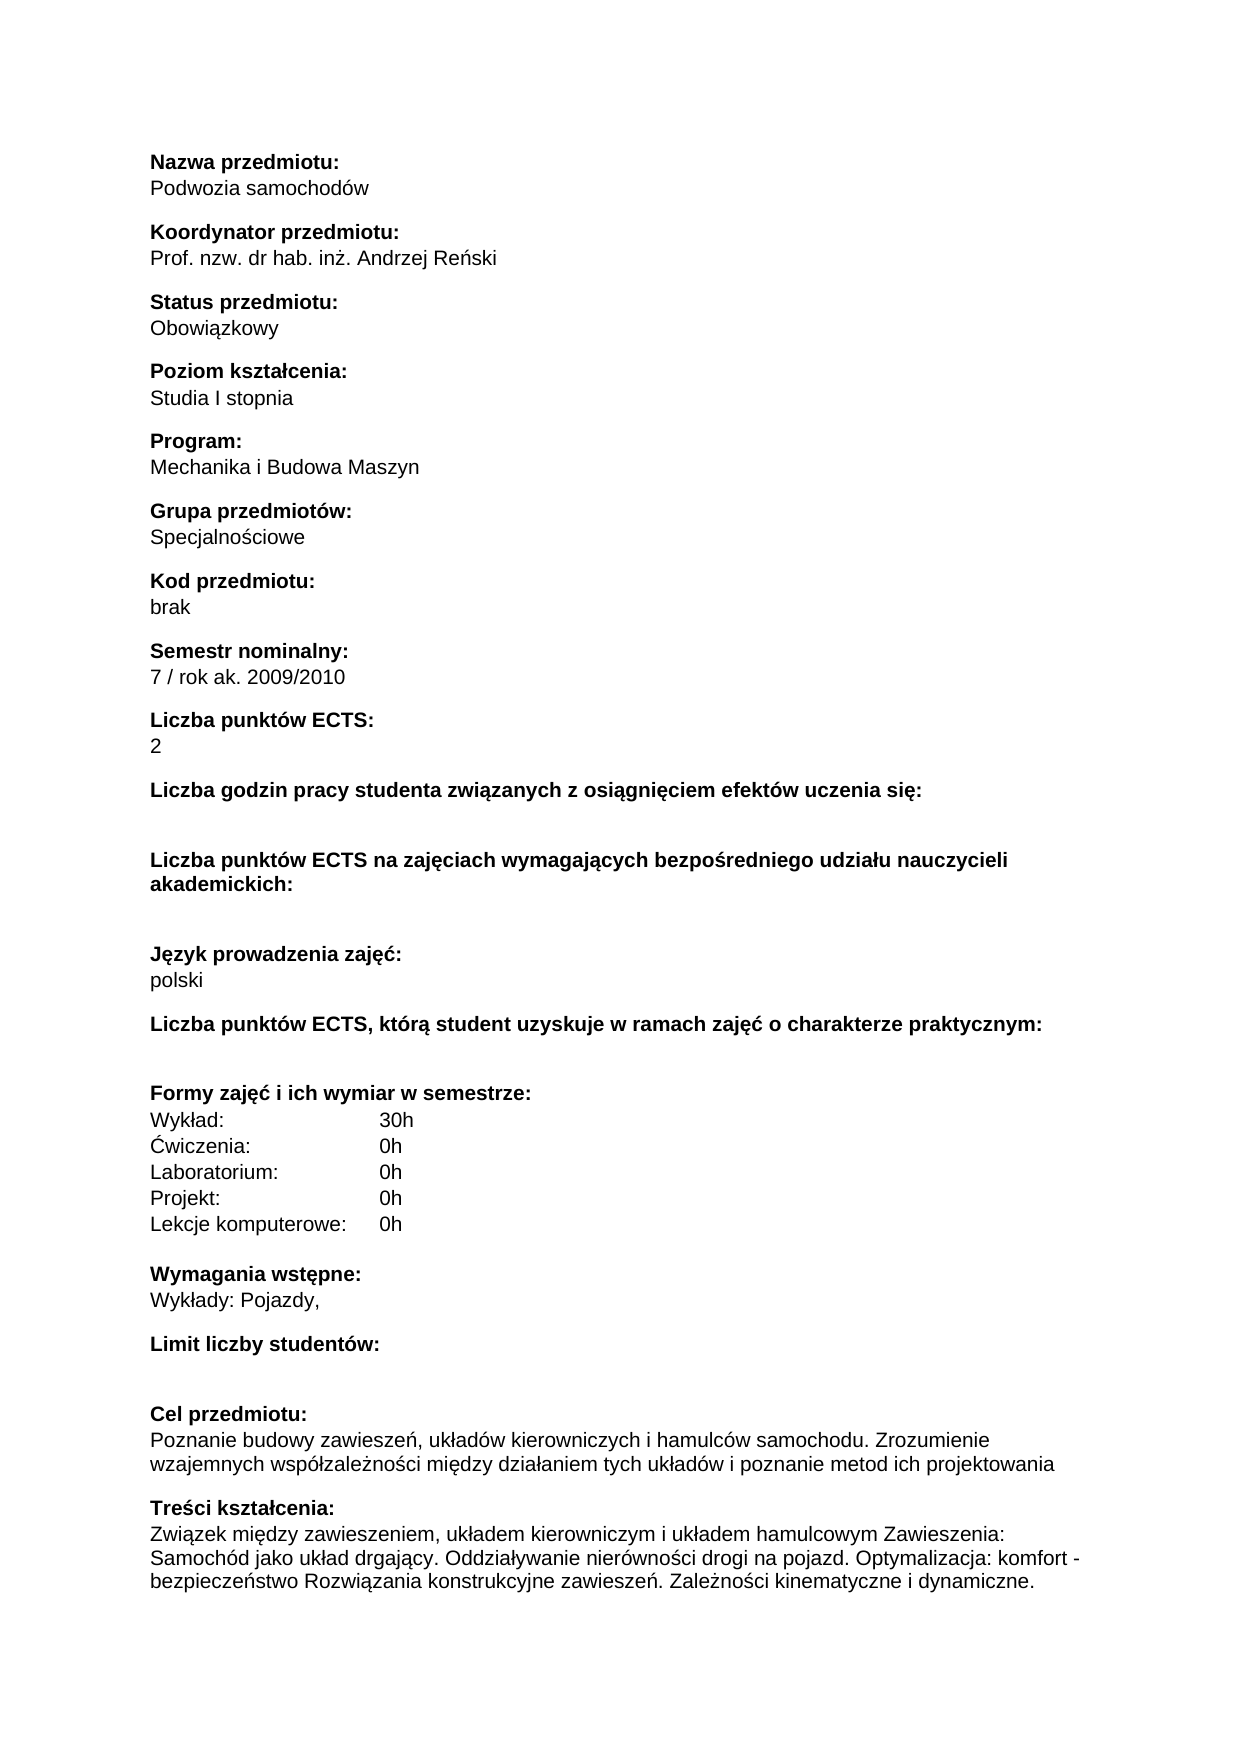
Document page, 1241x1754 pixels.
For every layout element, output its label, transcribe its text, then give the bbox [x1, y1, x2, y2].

text Prof. nzw. dr hab. inż. Andrzej Reński [150, 246, 1090, 270]
table_cell 0h [369, 1210, 597, 1236]
text Liczba godzin pracy studenta związanych z osiągnięciem efektów uczenia się: [150, 778, 1090, 802]
text Poznanie budowy zawieszeń, układów kierowniczych i hamulców samochodu. Zrozumienie wzajemnych współzależności między działaniem tych układów i poznanie metod ich projektowania [150, 1428, 1090, 1476]
table_header Wykład: [140, 1108, 367, 1132]
text Wymagania wstępne: [150, 1262, 1090, 1286]
table_cell Projekt: [140, 1186, 367, 1210]
table_header 30h [369, 1108, 597, 1132]
text Limit liczby studentów: [150, 1332, 1090, 1356]
table_cell Laboratorium: [140, 1160, 367, 1184]
text Język prowadzenia zajęć: [150, 942, 1090, 966]
text Kod przedmiotu: [150, 569, 1090, 593]
text 7 / rok ak. 2009/2010 [150, 664, 1090, 688]
text Treści kształcenia: [150, 1495, 1090, 1519]
table_cell 0h [369, 1184, 597, 1210]
text Obowiązkowy [150, 316, 1090, 339]
text Semestr nominalny: [150, 638, 1090, 662]
text Specjalnościowe [150, 525, 1090, 549]
text 2 [150, 734, 1090, 758]
text Koordynator przedmiotu: [150, 220, 1090, 244]
text Status przedmiotu: [150, 289, 1090, 313]
text Podwozia samochodów [150, 176, 1090, 200]
text Formy zajęć i ich wymiar w semestrze: [150, 1081, 1090, 1105]
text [150, 1521, 1090, 1593]
text Grupa przedmiotów: [150, 499, 1090, 523]
text Liczba punktów ECTS: [150, 708, 1090, 732]
table_cell 0h [369, 1158, 597, 1184]
table_cell Lekcje komputerowe: [140, 1212, 367, 1236]
table_cell 0h [369, 1132, 597, 1158]
text brak [150, 595, 1090, 619]
table_cell Ćwiczenia: [140, 1134, 367, 1158]
text Poziom kształcenia: [150, 359, 1090, 383]
text Studia I stopnia [150, 385, 1090, 409]
text Liczba punktów ECTS na zajęciach wymagających bezpośredniego udziału nauczycieli akademickich: [150, 848, 1090, 896]
text Liczba punktów ECTS, którą student uzyskuje w ramach zajęć o charakterze praktycznym: [150, 1011, 1090, 1035]
text polski [150, 968, 1090, 992]
text Cel przedmiotu: [150, 1402, 1090, 1426]
text Program: [150, 429, 1090, 453]
text Mechanika i Budowa Maszyn [150, 455, 1090, 479]
text Wykłady: Pojazdy, [150, 1288, 1090, 1312]
text Nazwa przedmiotu: [150, 150, 1090, 174]
